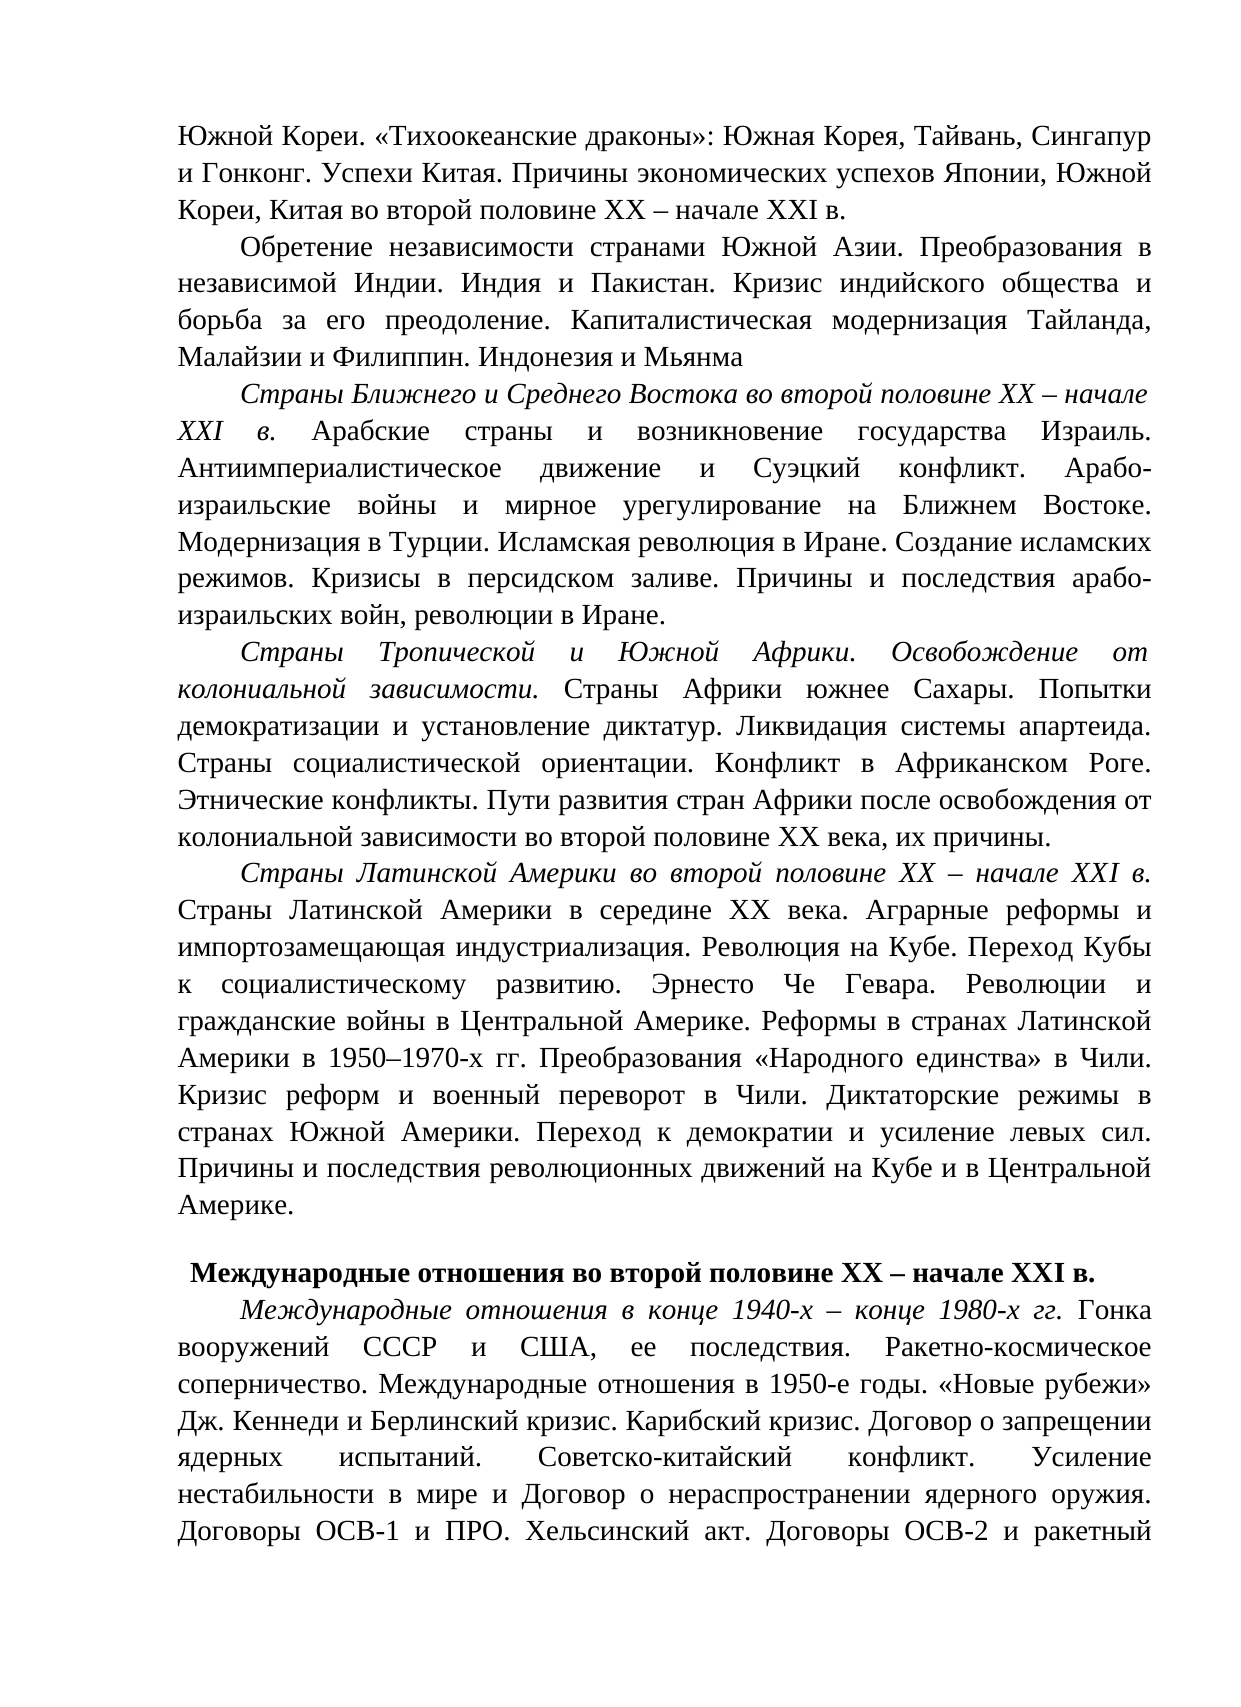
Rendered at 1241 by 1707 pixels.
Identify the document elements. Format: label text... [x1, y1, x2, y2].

text Страны Ближнего и Среднего Востока во второй половине ХХ – начале ХХI в. Арабские страны и возникновение государства Израиль. Антиимпериалистическое движение и Суэцкий конфликт. Арабо-израильские войны и мирное урегулирование на Ближнем Востоке. Модернизация в Турции. Исламская революция в Иране. Создание исламских режимов. Кризисы в персидском заливе. Причины и последствия арабо-израильских войн, революции в Иране. [177, 376, 1152, 631]
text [177, 118, 1152, 225]
text Страны Тропической и Южной Африки. Освобождение от колониальной зависимости. Страны Африки южнее Сахары. Попытки демократизации и установление диктатур. Ликвидация системы апартеида. Страны социалистической ориентации. Конфликт в Африканском Роге. Этнические конфликты. Пути развития стран Африки после освобождения от колониальной зависимости во второй половине ХХ века, их причины. [177, 634, 1152, 852]
text Страны Латинской Америки во второй половине ХХ – начале ХХI в. Страны Латинской Америки в середине ХХ века. Аграрные реформы и импортозамещающая индустриализация. Революция на Кубе. Переход Кубы к социалистическому развитию. Эрнесто Че Гевара. Революции и гражданские войны в Центральной Америке. Реформы в странах Латинской Америки в 1950–1970-х гг. Преобразования «Народного единства» в Чили. Кризис реформ и военный переворот в Чили. Диктаторские режимы в странах Южной Америки. Переход к демократии и усиление левых сил. Причины и последствия революционных движений на Кубе и в Центральной Америке. [177, 856, 1152, 1221]
text Международные отношения во второй половине ХХ – начале ХХI в. [190, 1255, 1152, 1289]
text Обретение независимости странами Южной Азии. Преобразования в независимой Индии. Индия и Пакистан. Кризис индийского общества и борьба за его преодоление. Капиталистическая модернизация Тайланда, Малайзии и Филиппин. Индонезия и Мьянма [177, 229, 1152, 373]
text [177, 1292, 1152, 1547]
